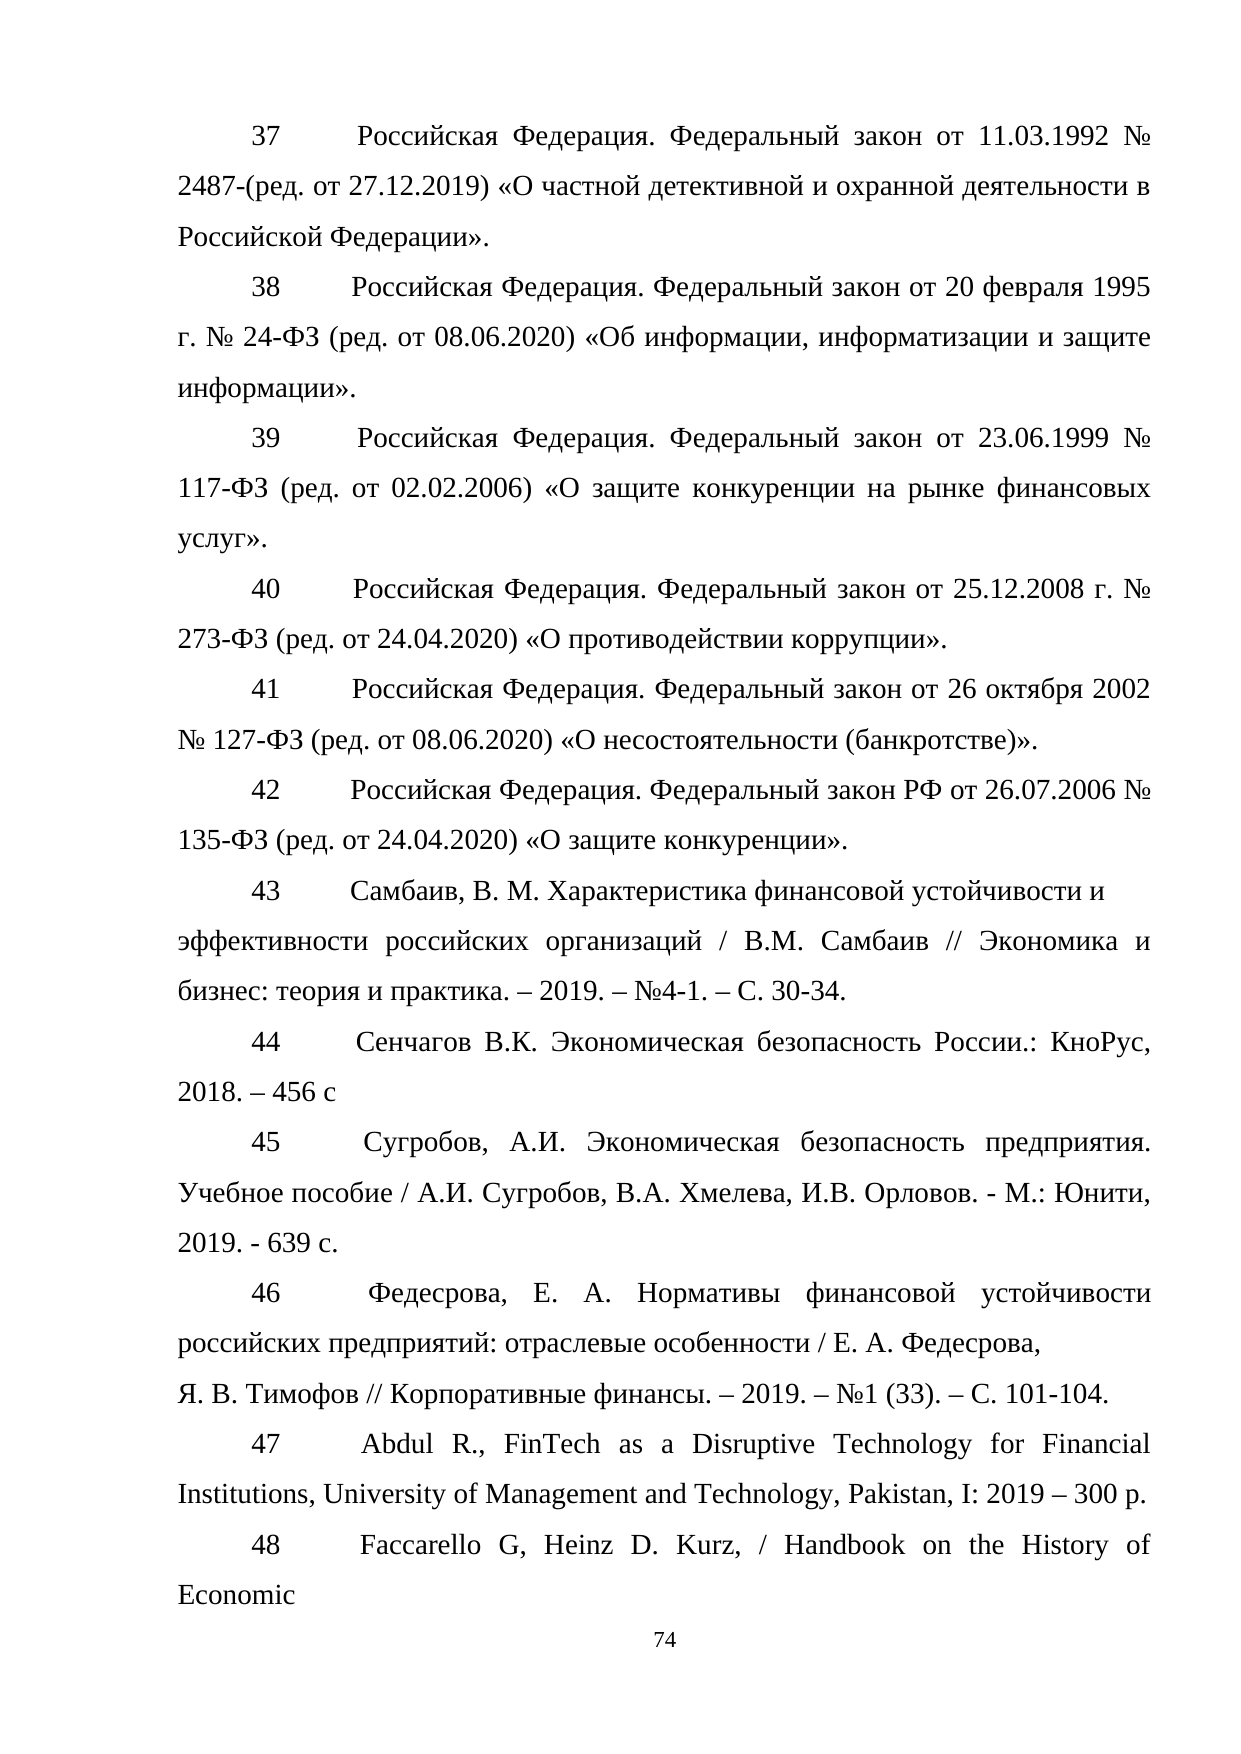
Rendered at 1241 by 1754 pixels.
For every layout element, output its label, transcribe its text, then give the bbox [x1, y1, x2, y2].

text 38 Российская Федерация. Федеральный закон от 20 февраля 1995 г. № 24-ФЗ (ред. от 08.06.2020) «Об информации, информатизации и защите информации». [177, 269, 1152, 403]
text 37 Российская Федерация. Федеральный закон от 11.03.1992 № 2487-(ред. от 27.12.2019) «О частной детективной и охранной деятельности в Российской Федерации». [177, 118, 1152, 252]
text 48 Faccarello G, Heinz D. Kurz, / Handbook on the History of Economic [177, 1527, 1152, 1611]
text 45 Сугробов, А.И. Экономическая безопасность предприятия. Учебное пособие / А.И. Сугробов, В.А. Хмелева, И.В. Орловов. - М.: Юнити, 2019. - 639 c. [177, 1124, 1152, 1258]
text 47 Abdul R., FinTech as a Disruptive Technology for Financial Institutions, University of Management and Technology, Pakistan, I: 2019 – 300 p. [177, 1426, 1152, 1510]
text 41 Российская Федерация. Федеральный закон от 26 октября 2002 № 127-ФЗ (ред. от 08.06.2020) «О несостоятельности (банкротстве)». [177, 672, 1152, 755]
text 44 Сенчагов В.К. Экономическая безопасность России.: КноРус, 2018. – 456 c [177, 1024, 1152, 1108]
text 43 Самбаив, В. М. Характеристика финансовой устойчивости и [177, 873, 1152, 906]
text 39 Российская Федерация. Федеральный закон от 23.06.1999 № 117-ФЗ (ред. от 02.02.2006) «О защите конкуренции на рынке финансовых услуг». [177, 420, 1152, 554]
text 40 Российская Федерация. Федеральный закон от 25.12.2008 г. № 273-ФЗ (ред. от 24.04.2020) «О противодействии коррупции». [177, 571, 1152, 655]
text эффективности российских организаций / В.М. Самбаив // Экономика и бизнес: теория и практика. – 2019. – №4-1. – С. 30-34. [177, 923, 1152, 1007]
text Я. В. Тимофов // Корпоративные финансы. – 2019. – №1 (33). – С. 101-104. [177, 1376, 1152, 1409]
text 46 Федесрова, Е. А. Нормативы финансовой устойчивости российских предприятий: отраслевые особенности / Е. А. Федесрова, [177, 1275, 1152, 1359]
text 42 Российская Федерация. Федеральный закон РФ от 26.07.2006 № 135-ФЗ (ред. от 24.04.2020) «О защите конкуренции». [177, 772, 1152, 856]
